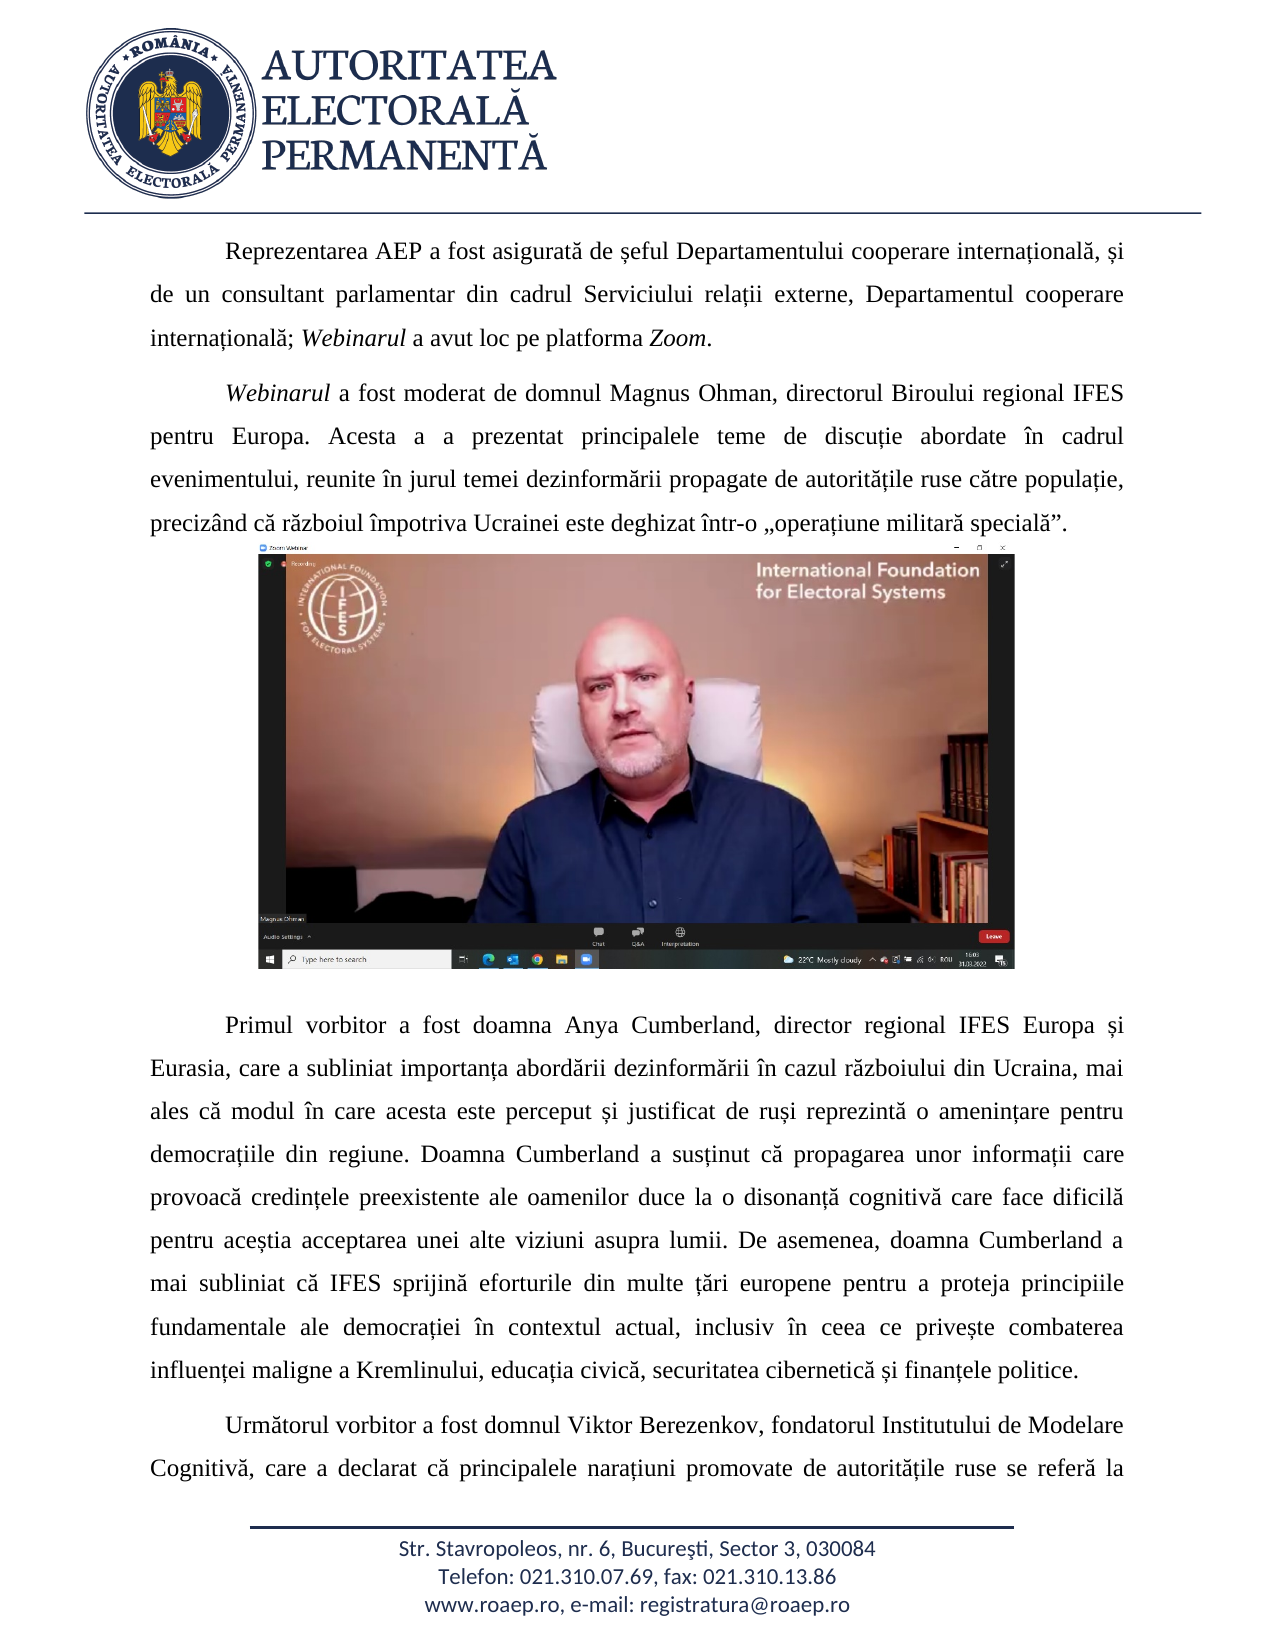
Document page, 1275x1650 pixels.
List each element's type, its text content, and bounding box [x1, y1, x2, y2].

picture [84, 28, 1202, 214]
text Reprezentarea AEP a fost asigurată de șeful Departamentului cooperare internațională, și de un consultant parlamentar din cadrul Serviciului relații externe, Departamentul cooperare internațională; Webinarul a avut loc pe platforma Zoom. [150, 236, 1125, 351]
picture [258, 542, 1015, 969]
text Webinarul a fost moderat de domnul Magnus Ohman, directorul Biroului regional IFES pentru Europa. Acesta a a prezentat principalele teme de discuție abordate în cadrul evenimentului, reunite în jurul temei dezinformării propagate de autoritățile ruse către populație, precizând că războiul împotriva Ucrainei este deghizat într-o „operațiune militară specială”. [150, 378, 1125, 536]
